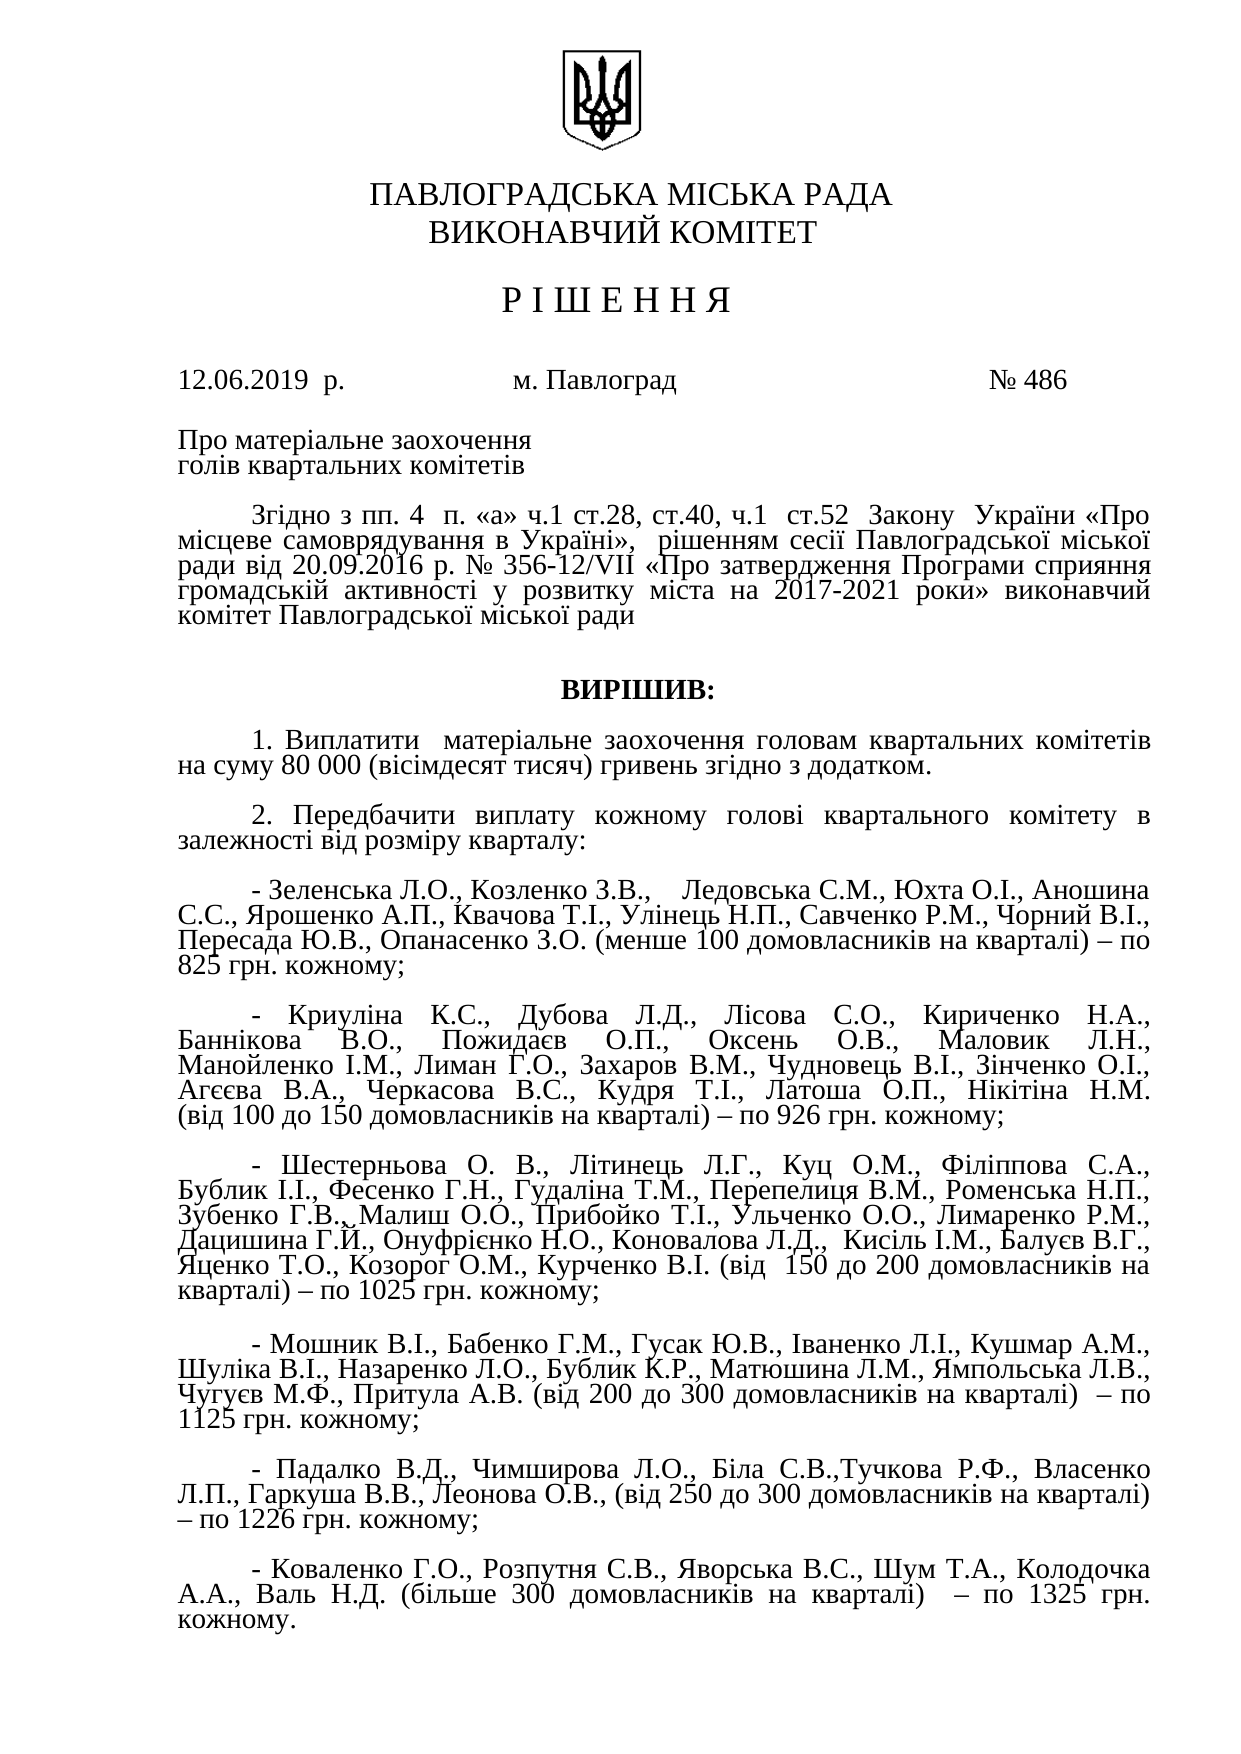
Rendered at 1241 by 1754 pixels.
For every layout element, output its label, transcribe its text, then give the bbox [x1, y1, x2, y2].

text 2. Передбачити виплату кожному голові квартального комітету в залежності від розміру кварталу: [177, 804, 1152, 854]
text - Криуліна К.С., Дубова Л.Д., Лісова С.О., Кириченко Н.А., Баннікова В.О., Пожидаєв О.П., Оксень О.В., Маловик Л.Н., Манойленко І.М., Лиман Г.О., Захаров В.М., Чудновець В.І., Зінченко О.І., Агєєва В.А., Черкасова В.С., Кудря Т.І., Латоша О.П., Нікітіна Н.М. (від 100 до 150 домовласників на кварталі) – по 926 грн. кожному; [177, 1004, 1152, 1129]
text - Шестерньова О. В., Літинець Л.Г., Куц О.М., Філіппова С.А., Бублик І.І., Фесенко Г.Н., Гудаліна Т.М., Перепелиця В.М., Роменська Н.П., Зубенко Г.В., Малиш О.О., Прибойко Т.І., Ульченко О.О., Лимаренко Р.М., Дацишина Г.Й., Онуфрієнко Н.О., Коновалова Л.Д., Кисіль І.М., Балуєв В.Г., Яценко Т.О., Козорог О.М., Курченко В.І. (від 150 до 200 домовласників на кварталі) – по 1025 грн. кожному; [177, 1154, 1152, 1304]
text ПАВЛОГРАДСЬКА МІСЬКА РАДА [52, 174, 1152, 213]
text Згідно з пп. 4 п. «а» ч.1 ст.28, ст.40, ч.1 ст.52 Закону України «Про місцеве самоврядування в Україні», рішенням сесії Павлоградської міської ради від 20.09.2016 р. № 356-12/VII «Про затвердження Програми сприяння громадській активності у розвитку міста на 2017-2021 роки» виконавчий комітет Павлоградської міської ради [177, 504, 1152, 629]
text голів квартальних комітетів [177, 454, 1152, 479]
text - Мошник В.І., Бабенко Г.М., Гусак Ю.В., Іваненко Л.І., Кушмар А.М., Шуліка В.І., Назаренко Л.О., Бублик К.Р., Матюшина Л.М., Ямпольська Л.В., Чугуєв М.Ф., Притула А.В. (від 200 до 300 домовласників на кварталі) – по 1125 грн. кожному; [177, 1333, 1152, 1433]
text ВИРІШИВ: [177, 679, 1152, 704]
text - Коваленко Г.О., Розпутня С.В., Яворська В.С., Шум Т.А., Колодочка А.А., Валь Н.Д. (більше 300 домовласників на кварталі) – по 1325 грн. кожному. [177, 1558, 1152, 1633]
text - Падалко В.Д., Чимширова Л.О., Біла С.В.,Тучкова Р.Ф., Власенко Л.П., Гаркуша В.В., Леонова О.В., (від 250 до 300 домовласників на кварталі) – по 1226 грн. кожному; [177, 1458, 1152, 1533]
text Про матеріальне заохочення [177, 429, 1152, 454]
picture [555, 44, 648, 156]
text 12.06.2019 р. м. Павлоград № 486 [177, 362, 1152, 396]
subtitle Р І Ш Е Н Н Я [0, 277, 1152, 321]
text - Зеленська Л.О., Козленко З.В., Ледовська С.М., Юхта О.І., Аношина С.С., Ярошенко А.П., Квачова Т.І., Улінець Н.П., Савченко Р.М., Чорний В.І., Пересада Ю.В., Опанасенко З.О. (менше 100 домовласників на кварталі) – по 825 грн. кожному; [177, 879, 1152, 979]
text ВИКОНАВЧИЙ КОМІТЕТ [52, 213, 1152, 251]
text 1. Виплатити матеріальне заохочення головам квартальних комітетів на суму 80 000 (вісімдесят тисяч) гривень згідно з додатком. [177, 729, 1152, 779]
